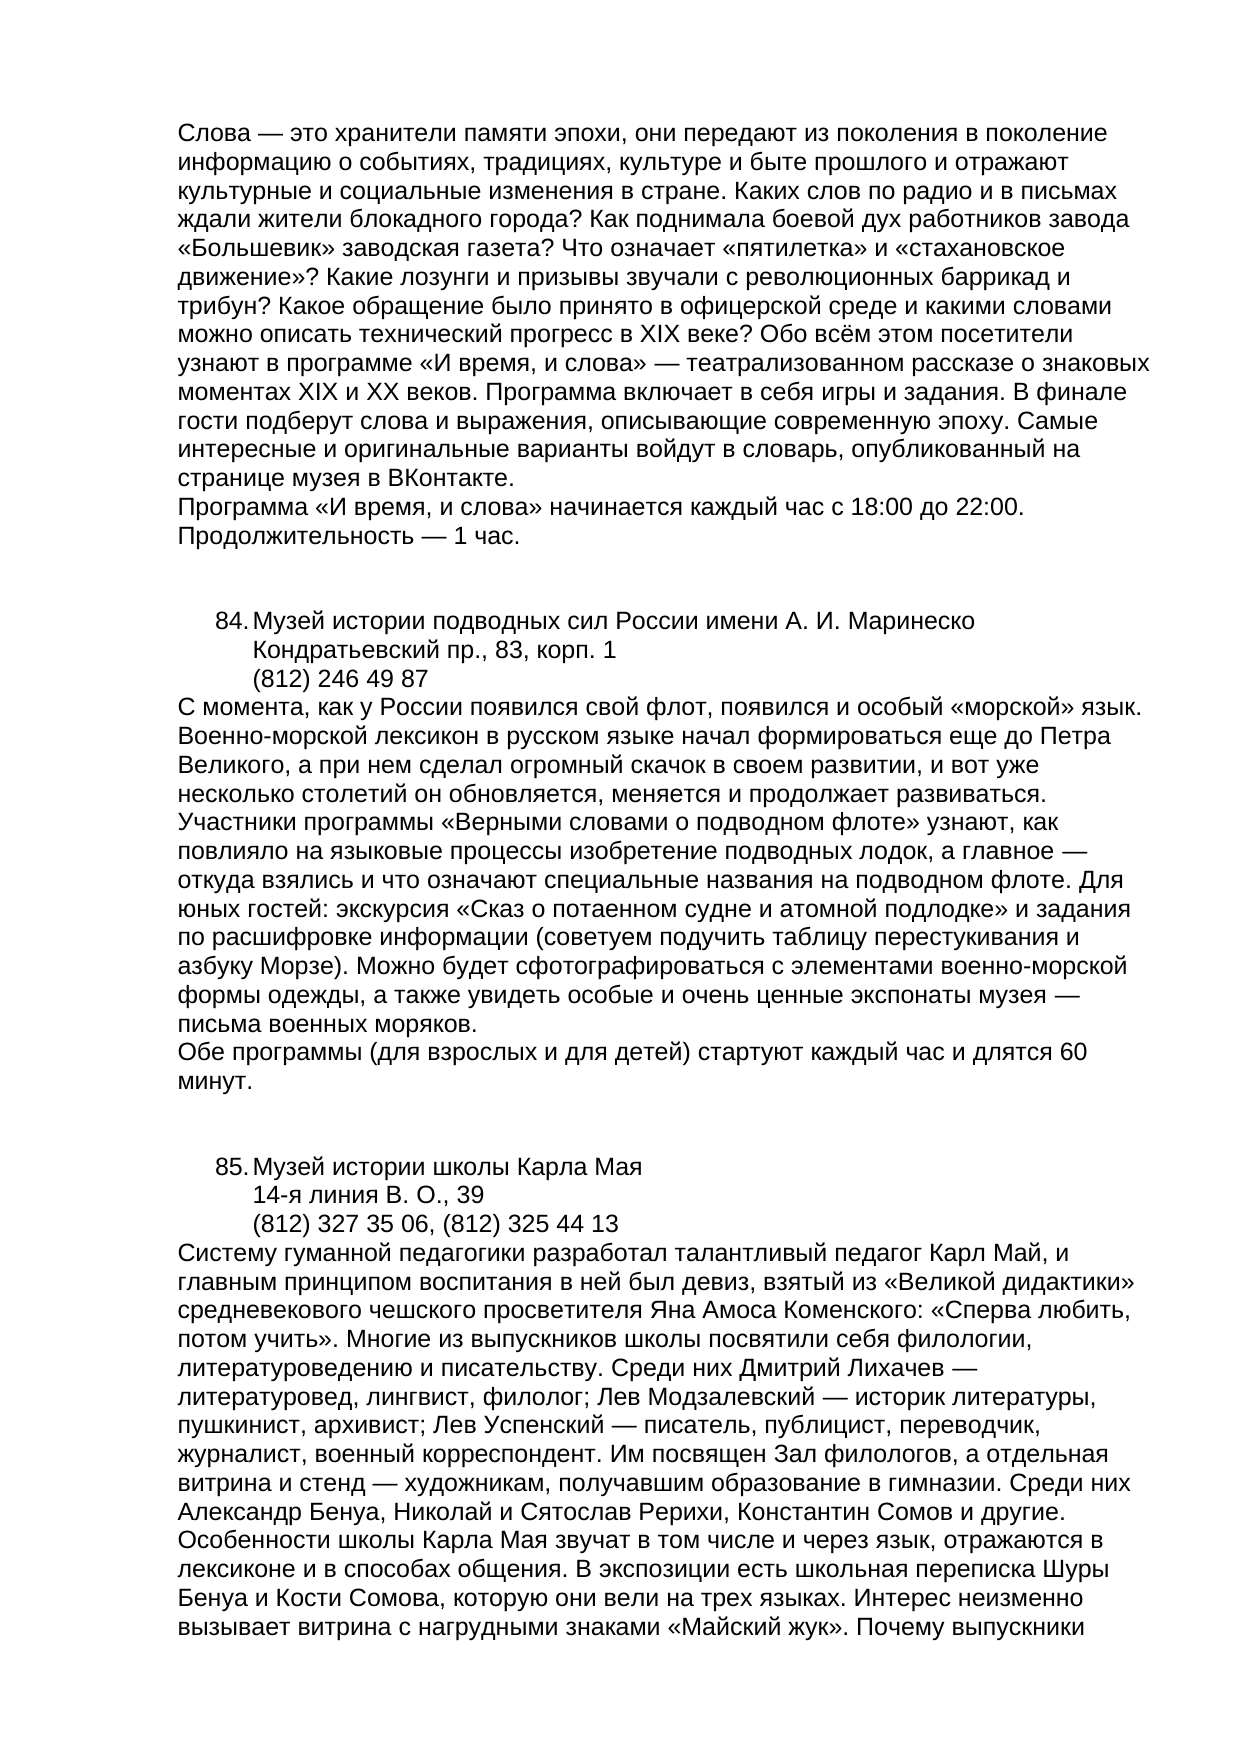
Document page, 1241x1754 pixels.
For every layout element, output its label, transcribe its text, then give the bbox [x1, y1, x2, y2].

text 14-я линия В. О., 39 [252, 1180, 1152, 1209]
list Музей истории подводных сил России имени А. И. Маринеско [215, 606, 1152, 635]
text Кондратьевский пр., 83, корп. 1 [252, 635, 1152, 664]
text (812) 246 49 87 [252, 664, 1152, 692]
text Слова — это хранители памяти эпохи, они передают из поколения в поколение информацию о событиях, традициях, культуре и быте прошлого и отражают культурные и социальные изменения в стране. Каких слов по радио и в письмах ждали жители блокадного города? Как поднимала боевой дух работников завода «Большевик» заводская газета? Что означает «пятилетка» и «стахановское движение»? Какие лозунги и призывы звучали с революционных баррикад и трибун? Какое обращение было принято в офицерской среде и какими словами можно описать технический прогресс в XIX веке? Обо всём этом посетители узнают в программе «И время, и слова» — театрализованном рассказе о знаковых моментах XIX и ХХ веков. Программа включает в себя игры и задания. В финале гости подберут слова и выражения, описывающие современную эпоху. Самые интересные и оригинальные варианты войдут в словарь, опубликованный на странице музея в ВКонтакте. [177, 118, 1152, 492]
text Программа «И время, и слова» начинается каждый час с 18:00 до 22:00. Продолжительность — 1 час. [177, 492, 1152, 549]
text (812) 327 35 06, (812) 325 44 13 [252, 1209, 1152, 1238]
list Музей истории школы Карла Мая [215, 1152, 1152, 1180]
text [177, 1238, 1152, 1640]
text Обе программы (для взрослых и для детей) стартуют каждый час и длятся 60 минут. [177, 1037, 1152, 1095]
text С момента, как у России появился свой флот, появился и особый «морской» язык. Военно-морской лексикон в русском языке начал формироваться еще до Петра Великого, а при нем сделал огромный скачок в своем развитии, и вот уже несколько столетий он обновляется, меняется и продолжает развиваться. Участники программы «Верными словами о подводном флоте» узнают, как повлияло на языковые процессы изобретение подводных лодок, а главное — откуда взялись и что означают специальные названия на подводном флоте. Для юных гостей: экскурсия «Сказ о потаенном судне и атомной подлодке» и задания по расшифровке информации (советуем подучить таблицу перестукивания и азбуку Морзе). Можно будет сфотографироваться с элементами военно-морской формы одежды, а также увидеть особые и очень ценные экспонаты музея — письма военных моряков. [177, 692, 1152, 1037]
